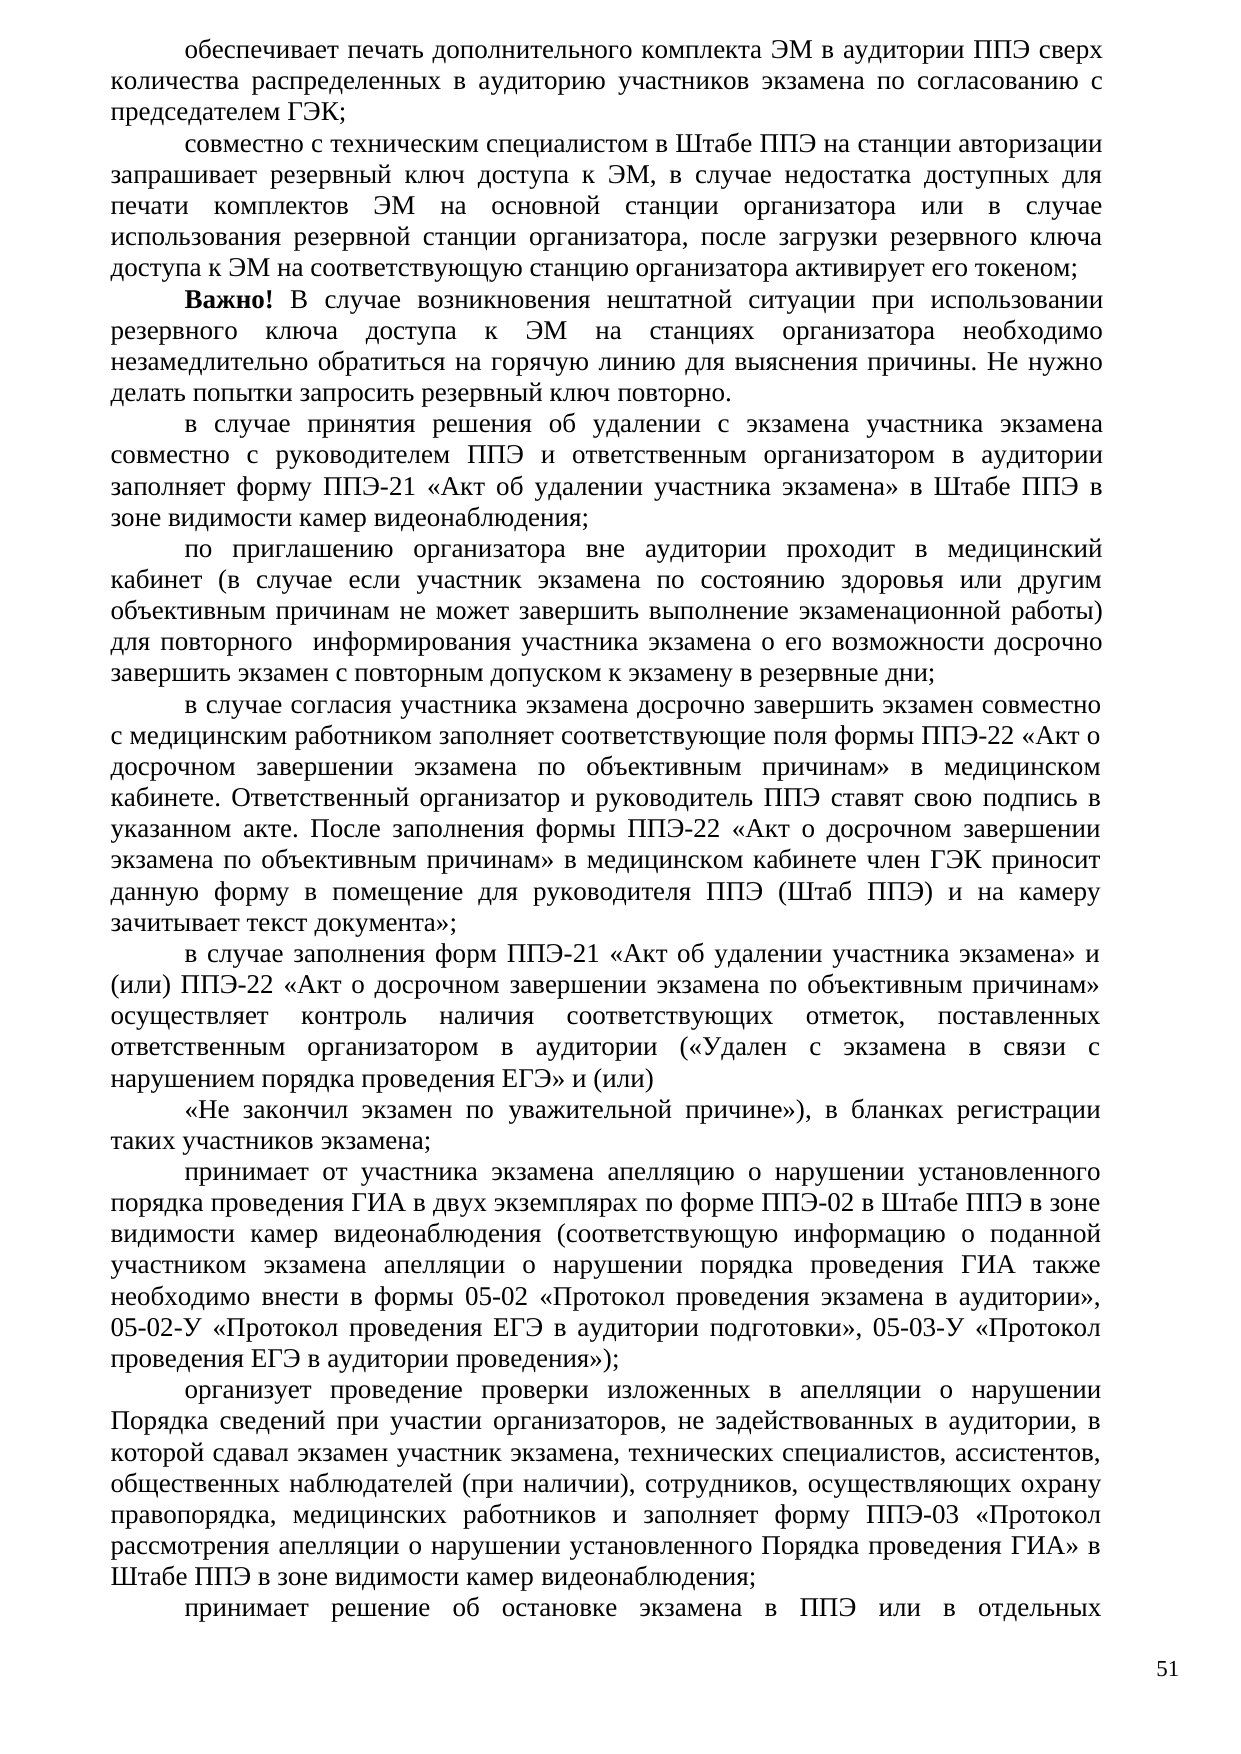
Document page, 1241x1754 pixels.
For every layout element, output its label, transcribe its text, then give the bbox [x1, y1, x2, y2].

text совместно с техническим специалистом в Штабе ППЭ на станции авторизации запрашивает резервный ключ доступа к ЭМ, в случае недостатка доступных для печати комплектов ЭМ на основной станции организатора или в случае использования резервной станции организатора, после загрузки резервного ключа доступа к ЭМ на соответствующую станцию организатора активирует его токеном; [110, 127, 1104, 283]
text «Не закончил экзамен по уважительной причине»), в бланках регистрации таких участников экзамена; [110, 1093, 1102, 1155]
text Важно! В случае возникновения нештатной ситуации при использовании резервного ключа доступа к ЭМ на станциях организатора необходимо незамедлительно обратиться на горячую линию для выяснения причины. Не нужно делать попытки запросить резервный ключ повторно. [110, 283, 1104, 407]
text по приглашению организатора вне аудитории проходит в медицинский кабинет (в случае если участник экзамена по состоянию здоровья или другим объективным причинам не может завершить выполнение экзаменационной работы) для повторного информирования участника экзамена о его возможности досрочно завершить экзамен с повторным допуском к экзамену в резервные дни; [110, 532, 1104, 688]
text обеспечивает печать дополнительного комплекта ЭМ в аудитории ППЭ сверх количества распределенных в аудиторию участников экзамена по согласованию с председателем ГЭК; [110, 33, 1104, 127]
text организует проведение проверки изложенных в апелляции о нарушении Порядка сведений при участии организаторов, не задействованных в аудитории, в которой сдавал экзамен участник экзамена, технических специалистов, ассистентов, общественных наблюдателей (при наличии), сотрудников, осуществляющих охрану правопорядка, медицинских работников и заполняет форму ППЭ-03 «Протокол рассмотрения апелляции о нарушении установленного Порядка проведения ГИА» в Штабе ППЭ в зоне видимости камер видеонаблюдения; [110, 1373, 1102, 1591]
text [110, 1591, 1102, 1623]
text в случае заполнения форм ППЭ-21 «Акт об удалении участника экзамена» и (или) ППЭ-22 «Акт о досрочном завершении экзамена по объективным причинам» осуществляет контроль наличия соответствующих отметок, поставленных ответственным организатором в аудитории («Удален с экзамена в связи с нарушением порядка проведения ЕГЭ» и (или) [110, 937, 1102, 1093]
text в случае согласия участника экзамена досрочно завершить экзамен совместно с медицинским работником заполняет соответствующие поля формы ППЭ-22 «Акт о досрочном завершении экзамена по объективным причинам» в медицинском кабинете. Ответственный организатор и руководитель ППЭ ставят свою подпись в указанном акте. После заполнения формы ППЭ-22 «Акт о досрочном завершении экзамена по объективным причинам» в медицинском кабинете член ГЭК приносит данную форму в помещение для руководителя ППЭ (Штаб ППЭ) и на камеру зачитывает текст документа»; [110, 688, 1102, 937]
text в случае принятия решения об удалении с экзамена участника экзамена совместно с руководителем ППЭ и ответственным организатором в аудитории заполняет форму ППЭ-21 «Акт об удалении участника экзамена» в Штабе ППЭ в зоне видимости камер видеонаблюдения; [110, 407, 1104, 532]
text принимает от участника экзамена апелляцию о нарушении установленного порядка проведения ГИА в двух экземплярах по форме ППЭ-02 в Штабе ППЭ в зоне видимости камер видеонаблюдения (соответствующую информацию о поданной участником экзамена апелляции о нарушении порядка проведения ГИА также необходимо внести в формы 05-02 «Протокол проведения экзамена в аудитории», 05-02-У «Протокол проведения ЕГЭ в аудитории подготовки», 05-03-У «Протокол проведения ЕГЭ в аудитории проведения»); [110, 1155, 1102, 1373]
